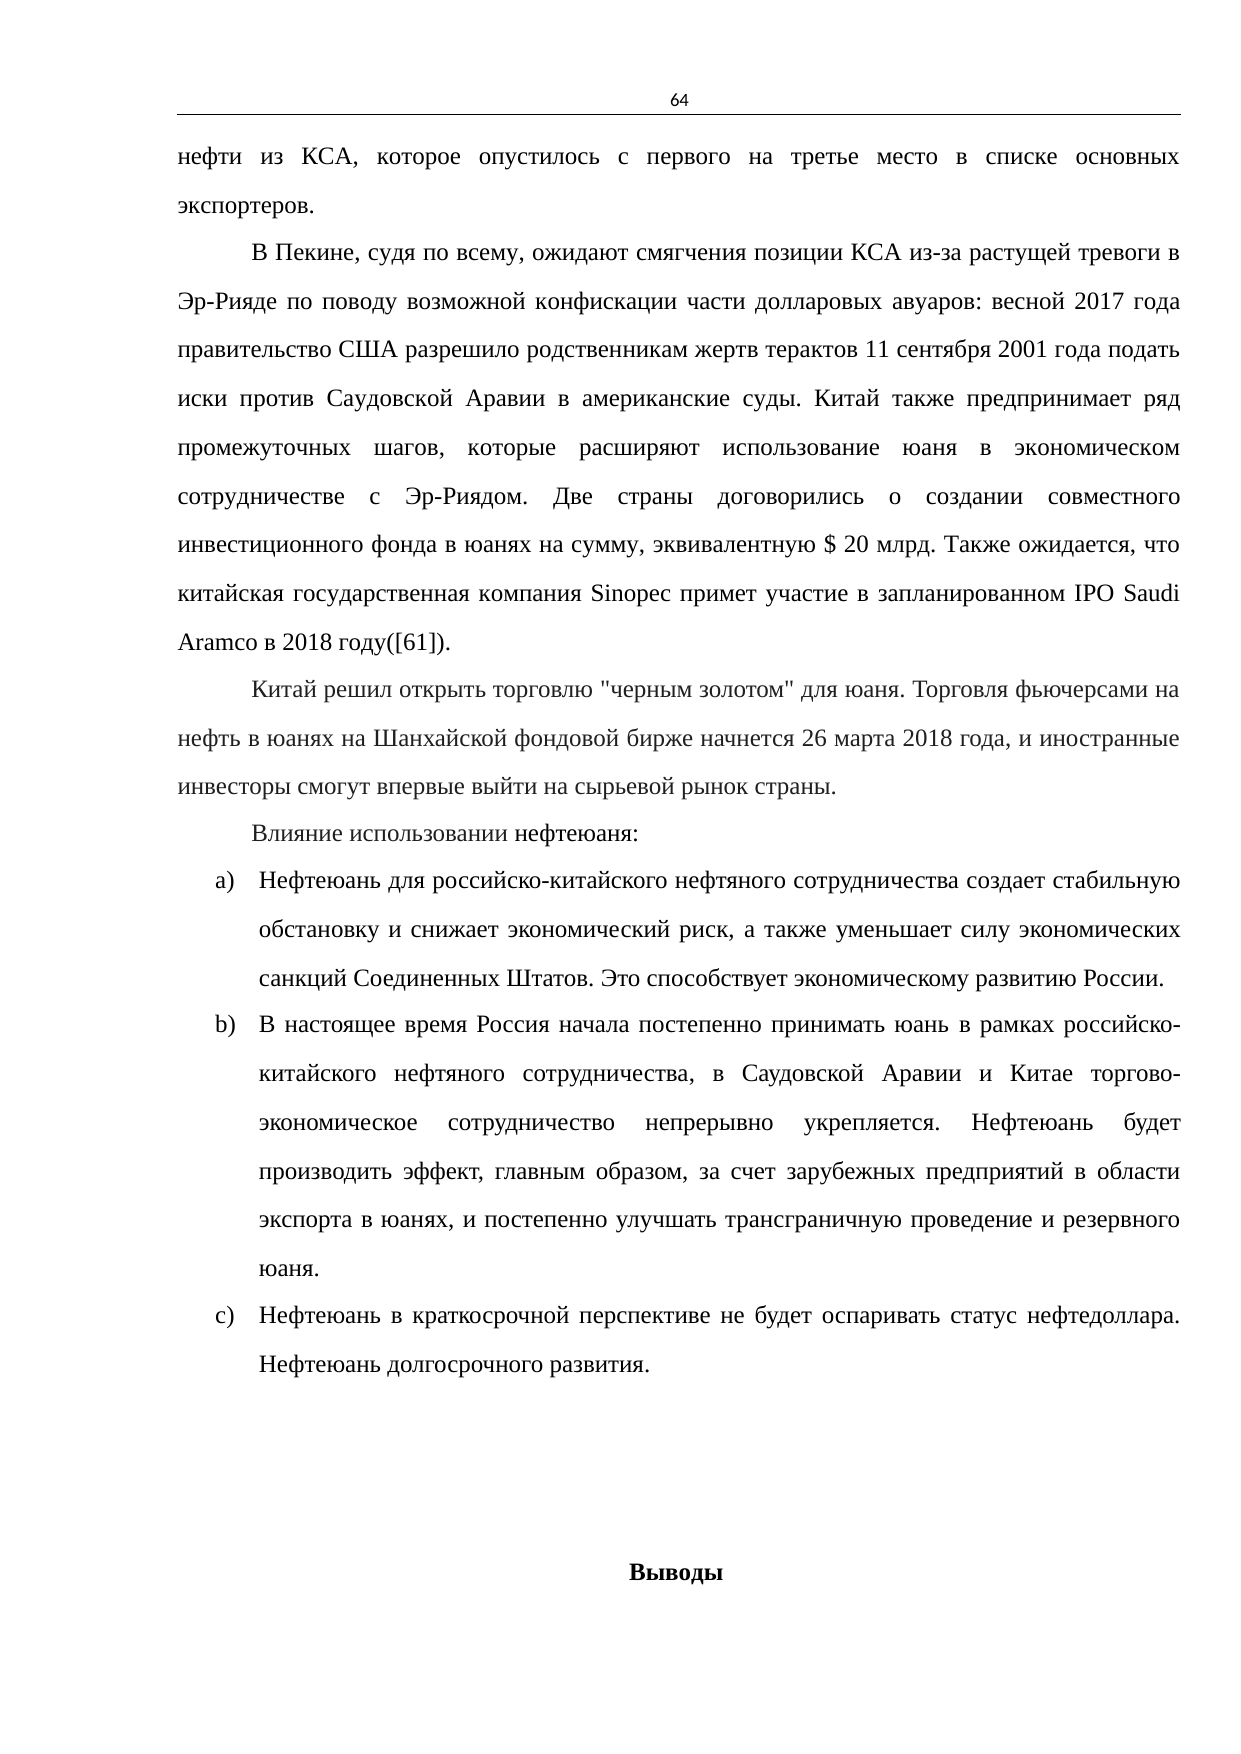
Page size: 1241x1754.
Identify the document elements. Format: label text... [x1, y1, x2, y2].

list Нефтеюань для российско-китайского нефтяного сотрудничества создает стабильную обстановку и снижает экономический риск, а также уменьшает силу экономических санкций Соединенных Штатов. Это способствует экономическому развитию России. [215, 863, 1181, 993]
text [177, 139, 1181, 221]
list В настоящее время Россия начала постепенно принимать юань в рамках российско-китайского нефтяного сотрудничества, в Саудовской Аравии и Китае торгово-экономическое сотрудничество непрерывно укрепляется. Нефтеюань будет производить эффект, главным образом, за счет зарубежных предприятий в области экспорта в юанях, и постепенно улучшать трансграничную проведение и резервного юаня. [215, 1008, 1181, 1284]
text В Пекине, судя по всему, ожидают смягчения позиции КСА из-за растущей тревоги в Эр-Рияде по поводу возможной конфискации части долларовых авуаров: весной 2017 года правительство США разрешило родственникам жертв терактов 11 сентября 2001 года подать иски против Саудовской Аравии в американские суды. Китай также предпринимает ряд промежуточных шагов, которые расширяют использование юаня в экономическом сотрудничестве с Эр-Риядом. Две страны договорились о создании совместного инвестиционного фонда в юанях на сумму, эквивалентную $ 20 млрд. Также ожидается, что китайская государственная компания Sinopec примет участие в запланированном IPO Saudi Aramco в 2018 году([61]). [177, 235, 1181, 658]
text Китай решил открыть торговлю "черным золотом" для юаня. Торговля фьючерсами на нефть в юанях на Шанхайской фондовой бирже начнется 26 марта 2018 года, и иностранные инвесторы смогут впервые выйти на сырьевой рынок страны. [177, 672, 1181, 802]
text Влияние использовании нефтеюаня: [177, 816, 1181, 849]
subtitle Выводы [177, 1555, 1181, 1588]
list Нефтеюань в краткосрочной перспективе не будет оспаривать статус нефтедоллара. Нефтеюань долгосрочного развития. [215, 1298, 1181, 1379]
